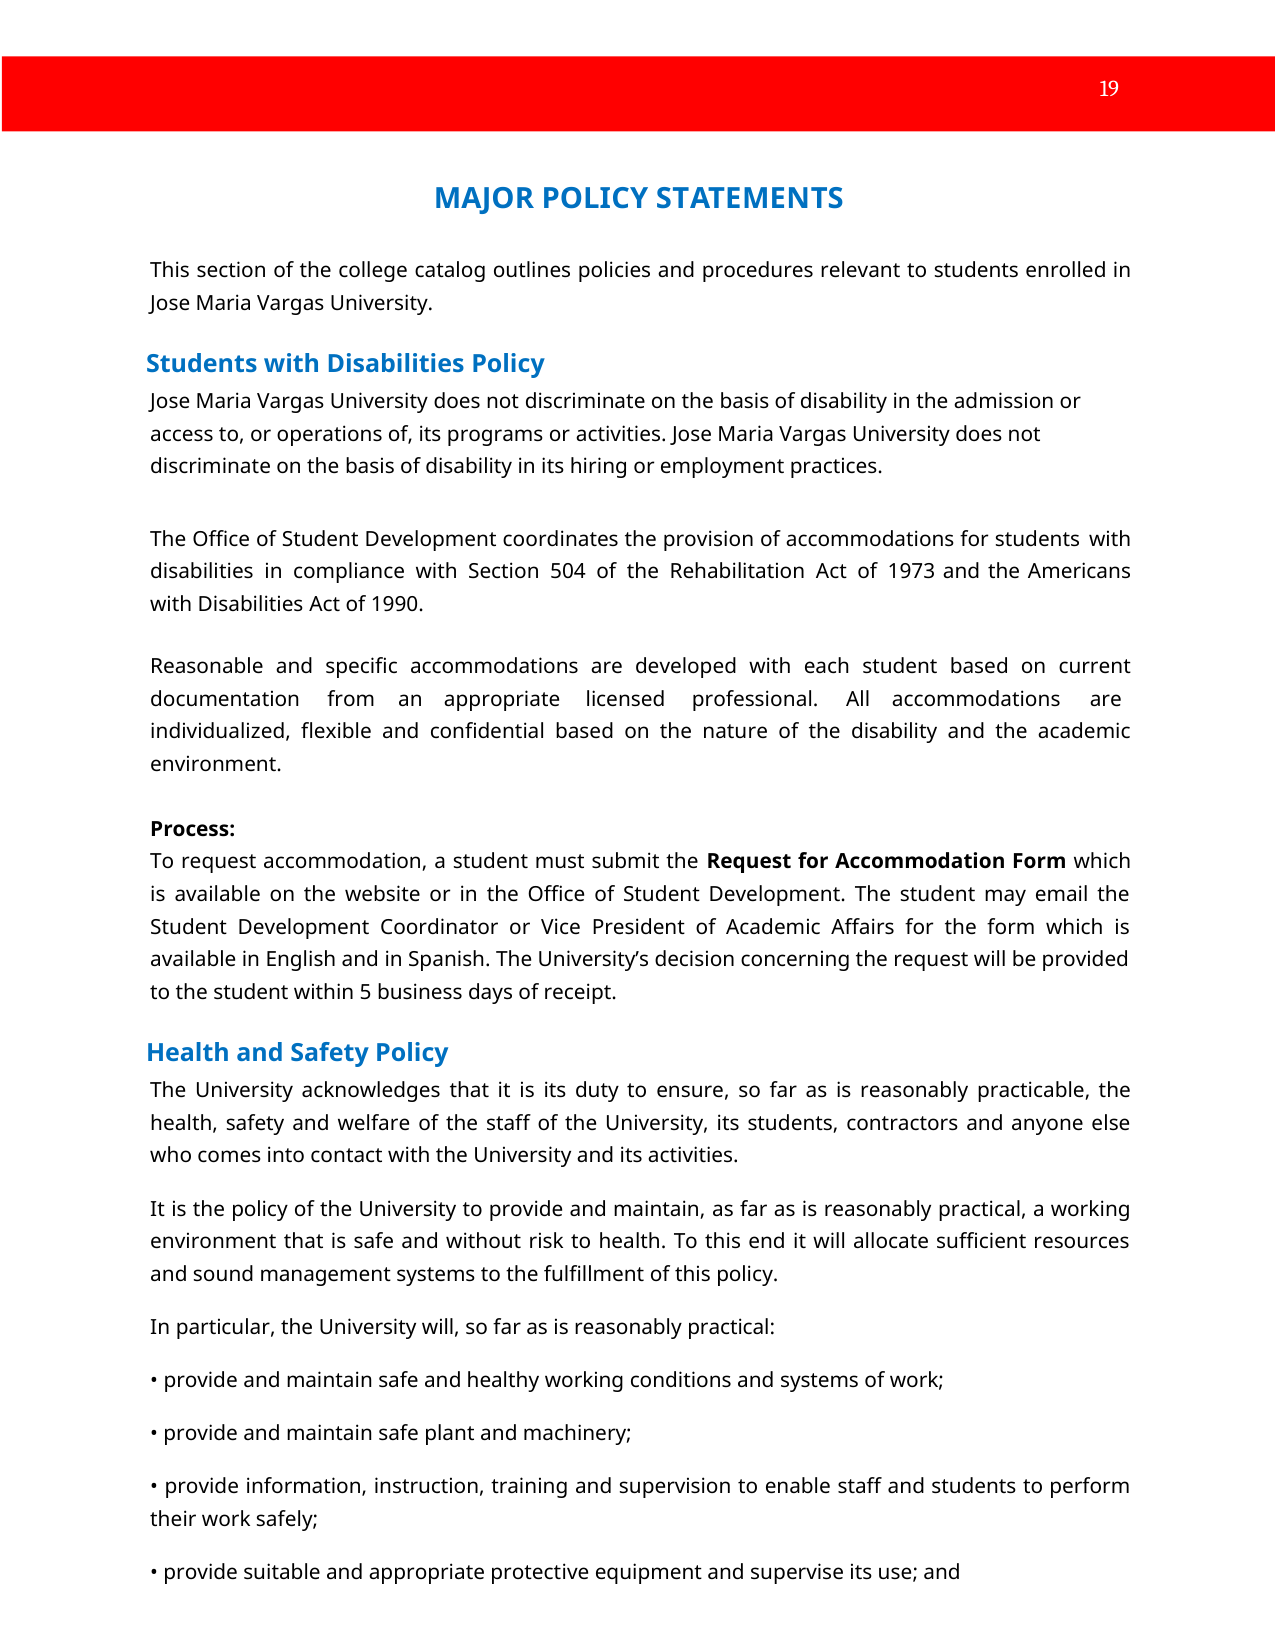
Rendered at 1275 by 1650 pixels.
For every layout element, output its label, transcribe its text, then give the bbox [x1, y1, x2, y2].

text The University acknowledges that it is its duty to ensure, so far as is reasonably practicable, the health, safety and welfare of the staff of the University, its students, contractors and anyone else who comes into contact with the University and its activities. [150, 1075, 1131, 1169]
text Reasonable and specific accommodations are developed with each student based on current documentation from an appropriate licensed professional. All accommodations are individualized, flexible and confidential based on the nature of the disability and the academic environment. [150, 651, 1131, 777]
text • provide and maintain safe and healthy working conditions and systems of work; [150, 1365, 1015, 1394]
text Process: [150, 814, 1131, 842]
subtitle Students with Disabilities Policy [146, 346, 1206, 380]
subtitle MAJOR POLICY STATEMENTS [71, 177, 1206, 217]
text The Office of Student Development coordinates the provision of accommodations for students with disabilities in compliance with Section 504 of the Rehabilitation Act of 1973 and the Americans with Disabilities Act of 1990. [150, 524, 1131, 618]
text • provide information, instruction, training and supervision to enable staff and students to perform their work safely; [150, 1471, 1131, 1532]
text Jose Maria Vargas University does not discriminate on the basis of disability in the admission or access to, or operations of, its programs or activities. Jose Maria Vargas University does not discriminate on the basis of disability in its hiring or employment practices. [150, 386, 1131, 480]
text In particular, the University will, so far as is reasonably practical: [150, 1312, 842, 1341]
text • provide and maintain safe plant and machinery; [150, 1418, 679, 1447]
text This section of the college catalog outlines policies and procedures relevant to students enrolled in Jose Maria Vargas University. [150, 256, 1131, 317]
text • provide suitable and appropriate protective equipment and supervise its use; and [150, 1557, 1030, 1586]
subtitle Health and Safety Policy [146, 1035, 1206, 1069]
text To request accommodation, a student must submit the Request for Accommodation Form which is available on the website or in the Office of Student Development. The student may email the Student Development Coordinator or Vice President of Academic Affairs for the form which is available in English and in Spanish. The University’s decision concerning the request will be provided to the student within 5 business days of receipt. [150, 847, 1131, 1006]
text It is the policy of the University to provide and maintain, as far as is reasonably practical, a working environment that is safe and without risk to health. To this end it will allocate sufficient resources and sound management systems to the fulfillment of this policy. [150, 1194, 1131, 1287]
